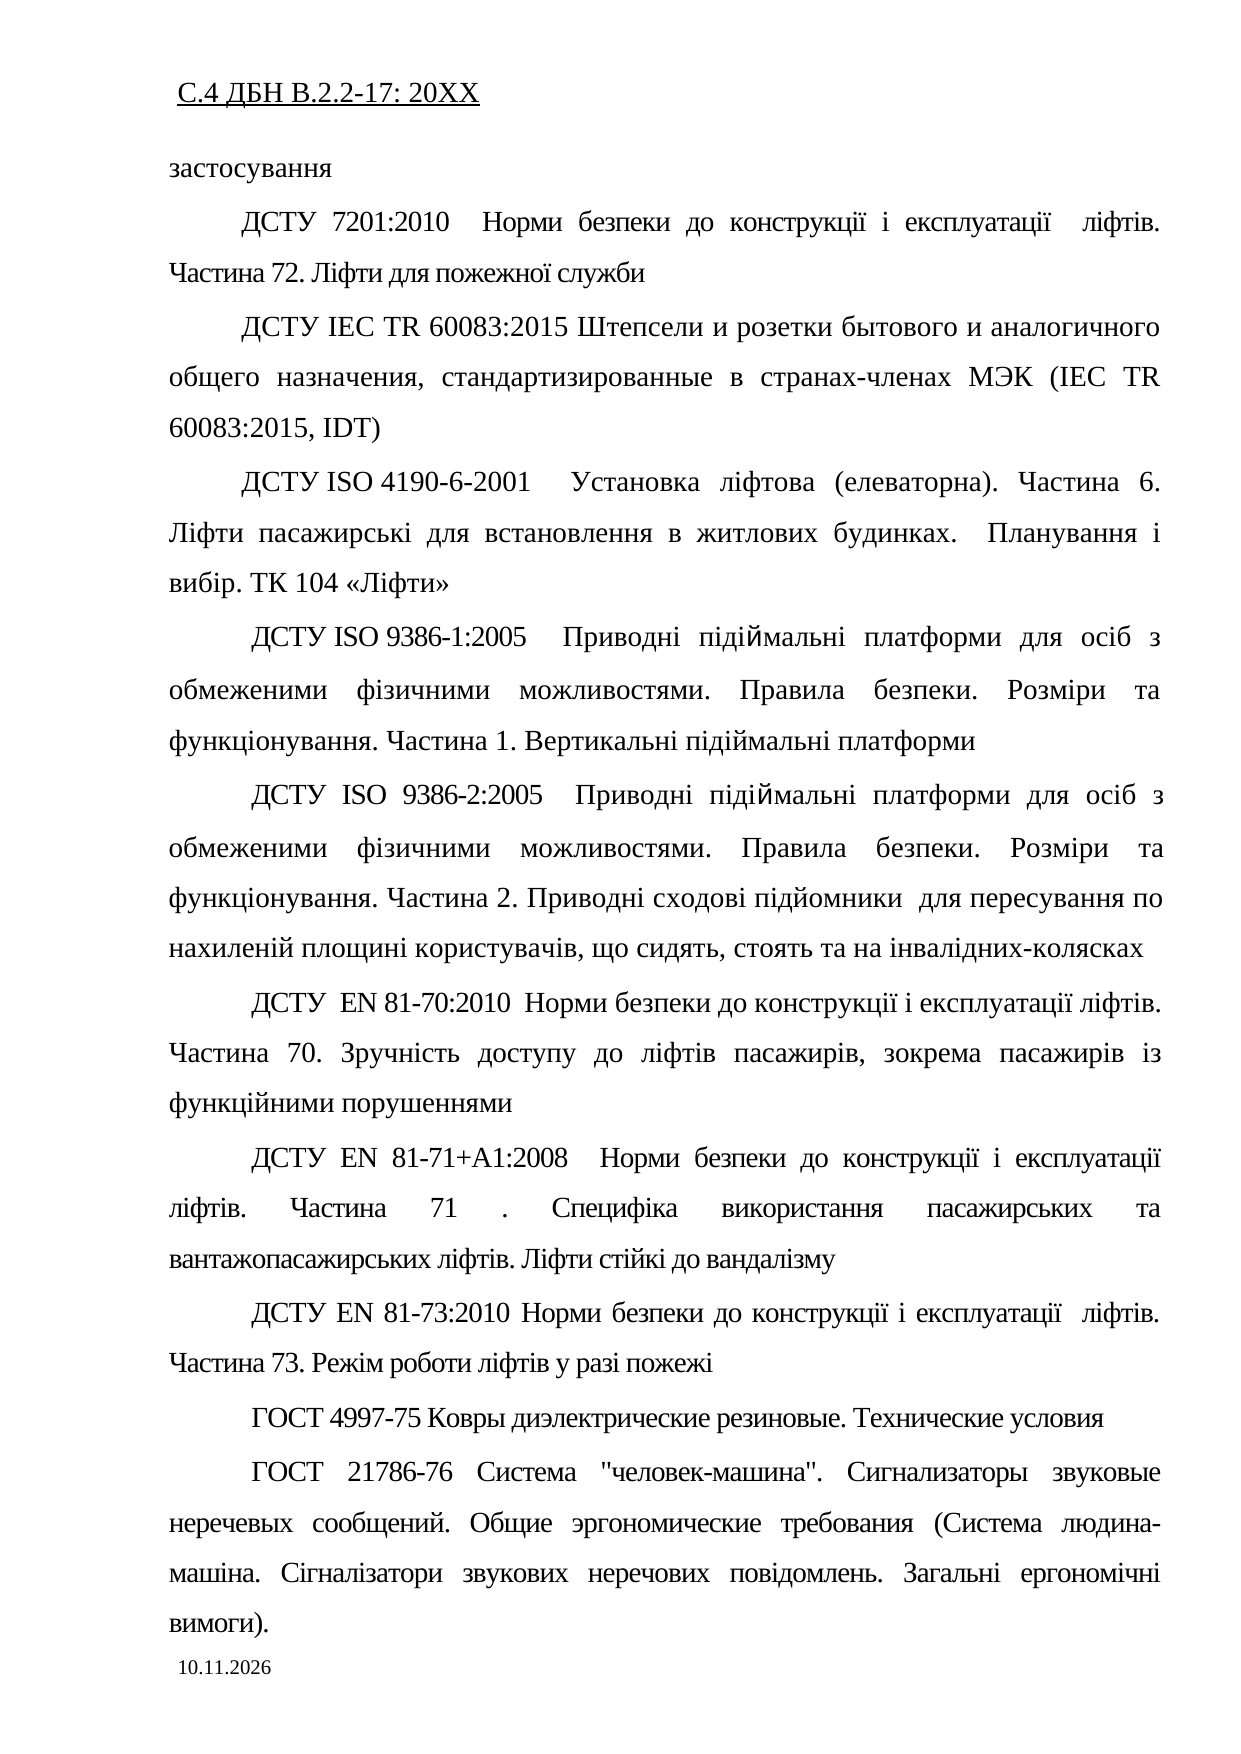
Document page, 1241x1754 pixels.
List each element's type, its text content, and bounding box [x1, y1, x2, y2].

text ГОСТ 21786-76 Система "человек-машина". Сигнализаторы звуковые неречевых сообщений. Общие эргономические требования (Система людина-машіна. Сігналізатори звукових неречових повідомлень. Загальні ергономічні вимоги). [168, 1454, 1161, 1639]
text ДСТУ 7201:2010 Норми безпеки до конструкції і експлуатації ліфтів. Частина 72. Ліфти для пожежної служби [168, 204, 1161, 288]
text ДСТУ EN 81-73:2010 Норми безпеки до конструкції і експлуатації ліфтів. Частина 73. Режім роботи ліфтів у разі пожежі [168, 1295, 1161, 1379]
text ДСТУ ISO 9386-2:2005 Приводні підіймальні платформи для осіб з обмеженими фізичними можливостями. Правила безпеки. Розміри та функціонування. Частина 2. Приводні сходові підйомники для пересування по нахиленій площині користувачів, що сидять, стоять та на інвалідних-колясках [168, 777, 1164, 964]
text ДСТУ ISO 4190-6-2001 Установка ліфтова (елеваторна). Частина 6. Ліфти пасажирські для встановлення в житлових будинках. Планування і вибір. ТК 104 «Ліфти» [168, 464, 1161, 598]
text ДСТУ EN 81-70:2010 Норми безпеки до конструкції і експлуатації ліфтів. Частина 70. Зручність доступу до ліфтів пасажирів, зокрема пасажирів із функційними порушеннями [168, 985, 1161, 1119]
text ДСТУ EN 81-71+А1:2008 Норми безпеки до конструкції і експлуатації ліфтів. Частина 71 . Специфіка використання пасажирських та вантажопасажирських ліфтів. Ліфти стійкі до вандалізму [168, 1140, 1161, 1274]
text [168, 150, 1161, 183]
text ДСТУ IEC TR 60083:2015 Штепсели и розетки бытового и аналогичного общего назначения, стандартизированные в странах-членах МЭК (IEC TR 60083:2015, IDT) [168, 309, 1161, 443]
text ГОСТ 4997-75 Ковры диэлектрические резиновые. Технические условия [168, 1400, 1161, 1433]
text ДСТУ ISO 9386-1:2005 Приводні підіймальні платформи для осіб з обмеженими фізичними можливостями. Правила безпеки. Розміри та функціонування. Частина 1. Вертикальні підіймальні платформи [168, 619, 1161, 756]
